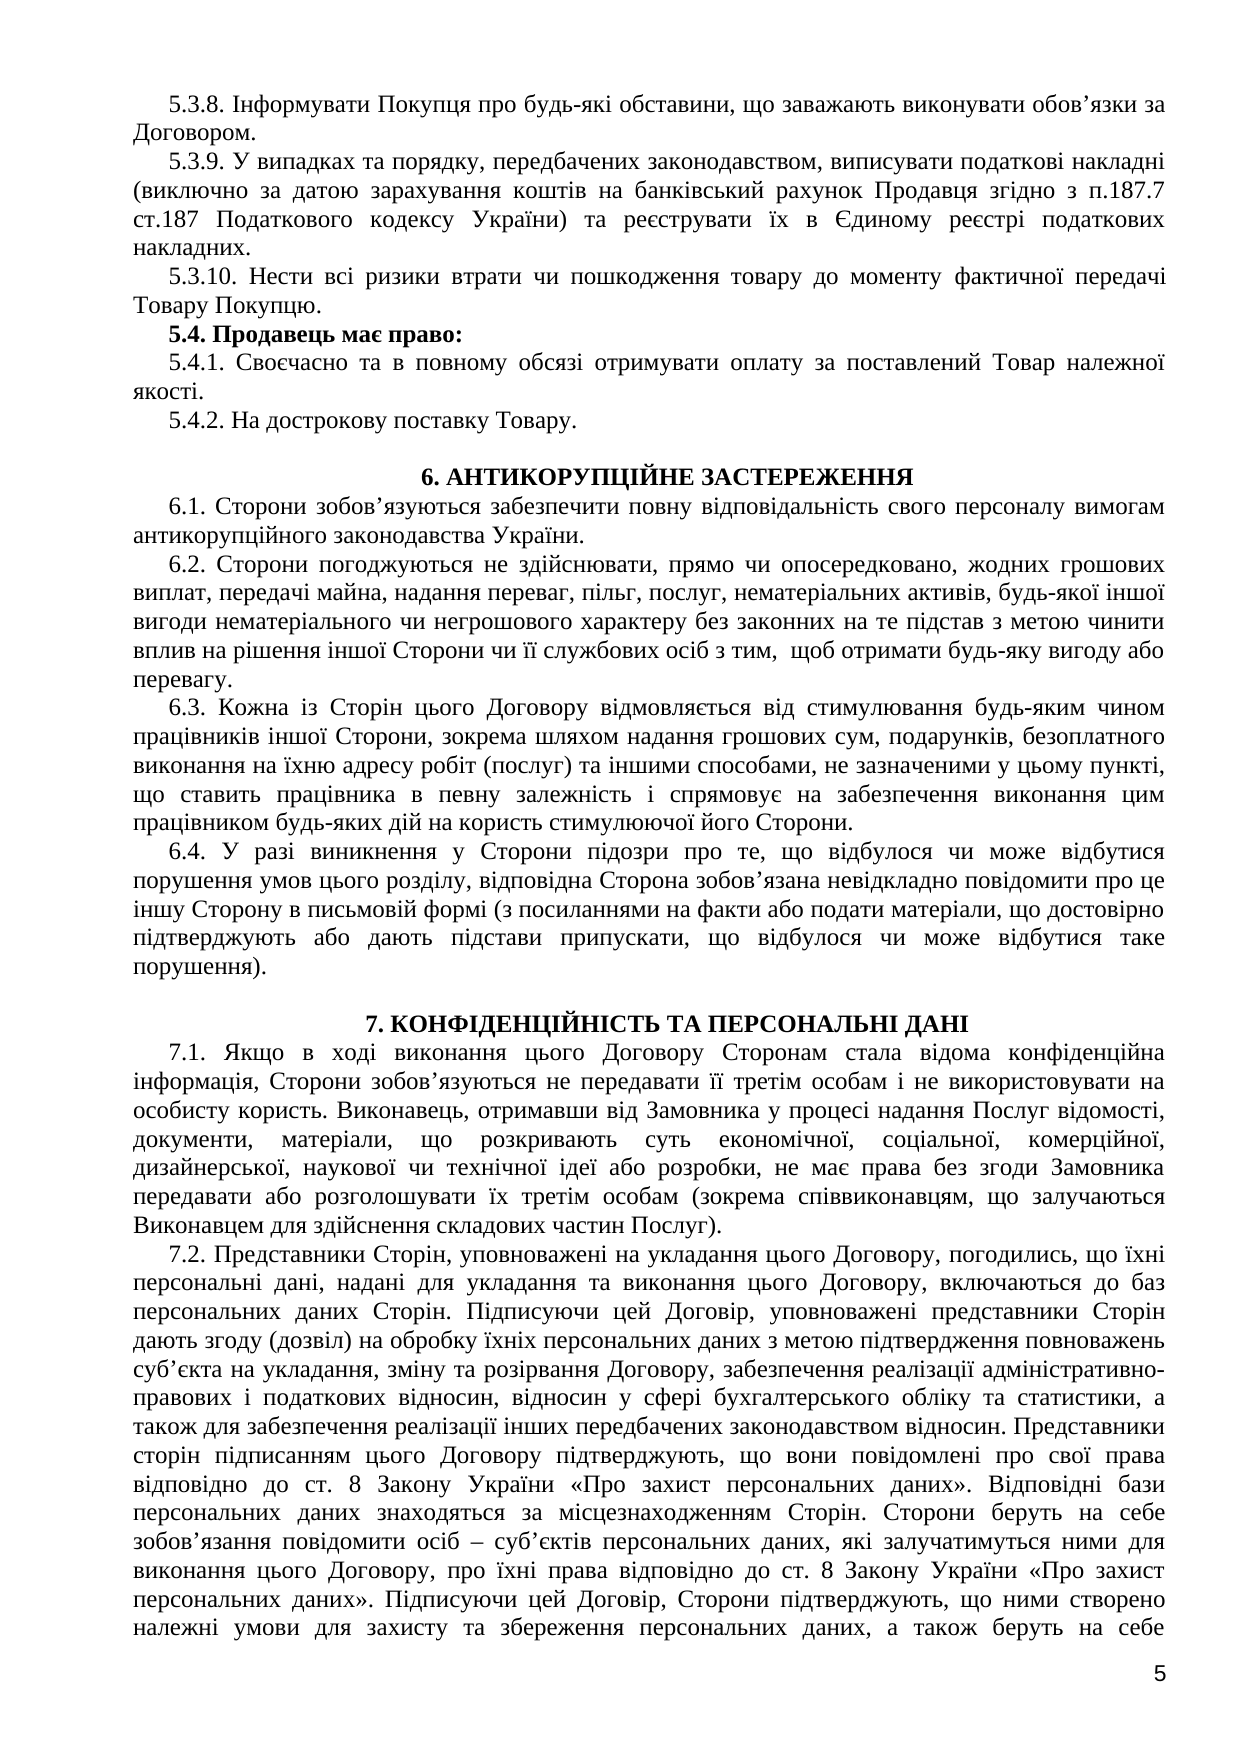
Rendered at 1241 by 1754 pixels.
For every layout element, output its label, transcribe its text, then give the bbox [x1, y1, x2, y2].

text 5.3.8. Інформувати Покупця про будь-які обставини, що заважають виконувати обов’язки за Договором. [133, 89, 1166, 146]
text 6.2. Сторони погоджуються не здійснювати, прямо чи опосередковано, жодних грошових виплат, передачі майна, надання переваг, пільг, послуг, нематеріальних активів, будь-якої іншої вигоди нематеріального чи негрошового характеру без законних на те підстав з метою чинити вплив на рішення іншої Сторони чи її службових осіб з тим, щоб отримати будь-яку вигоду або перевагу. [133, 549, 1166, 692]
text 5.3.9. У випадках та порядку, передбачених законодавством, виписувати податкові накладні (виключно за датою зарахування коштів на банківський рахунок Продавця згідно з п.187.7 ст.187 Податкового кодексу України) та реєструвати їх в Єдиному реєстрі податкових накладних. [133, 146, 1166, 261]
text 6.3. Кожна із Сторін цього Договору відмовляється від стимулювання будь-яким чином працівників іншої Сторони, зокрема шляхом надання грошових сум, подарунків, безоплатного виконання на їхню адресу робіт (послуг) та іншими способами, не зазначеними у цьому пункті, що ставить працівника в певну залежність і спрямовує на забезпечення виконання цим працівником будь-яких дій на користь стимулюючої його Сторони. [133, 692, 1166, 836]
text 6.4. У разі виникнення у Сторони підозри про те, що відбулося чи може відбутися порушення умов цього розділу, відповідна Сторона зобов’язана невідкладно повідомити про це іншу Сторону в письмовій формі (з посиланнями на факти або подати матеріали, що достовірно підтверджують або дають підстави припускати, що відбулося чи може відбутися таке порушення). [133, 836, 1166, 980]
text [133, 1239, 1166, 1641]
text 7. КОНФІДЕНЦІЙНІСТЬ ТА ПЕРСОНАЛЬНІ ДАНІ [133, 1009, 1166, 1037]
text 5.3.10. Нести всі ризики втрати чи пошкодження товару до моменту фактичної передачі Товару Покупцю. [133, 261, 1166, 319]
text 6.1. Сторони зобов’язуються забезпечити повну відповідальність свого персоналу вимогам антикорупційного законодавства України. [133, 491, 1166, 549]
text 5.4.2. На дострокову поставку Товару. [133, 405, 1166, 434]
text 5.4.1. Своєчасно та в повному обсязі отримувати оплату за поставлений Товар належної якості. [133, 347, 1166, 405]
text 5.4. Продавець має право: [133, 319, 1166, 347]
text 7.1. Якщо в ході виконання цього Договору Сторонам стала відома конфіденційна інформація, Сторони зобов’язуються не передавати її третім особам і не використовувати на особисту користь. Виконавець, отримавши від Замовника у процесі надання Послуг відомості, документи, матеріали, що розкривають суть економічної, соціальної, комерційної, дизайнерської, наукової чи технічної ідеї або розробки, не має права без згоди Замовника передавати або розголошувати їх третім особам (зокрема співвиконавцям, що залучаються Виконавцем для здійснення складових частин Послуг). [133, 1037, 1166, 1239]
text 6. АНТИКОРУПЦІЙНЕ ЗАСТЕРЕЖЕННЯ [133, 462, 1166, 491]
